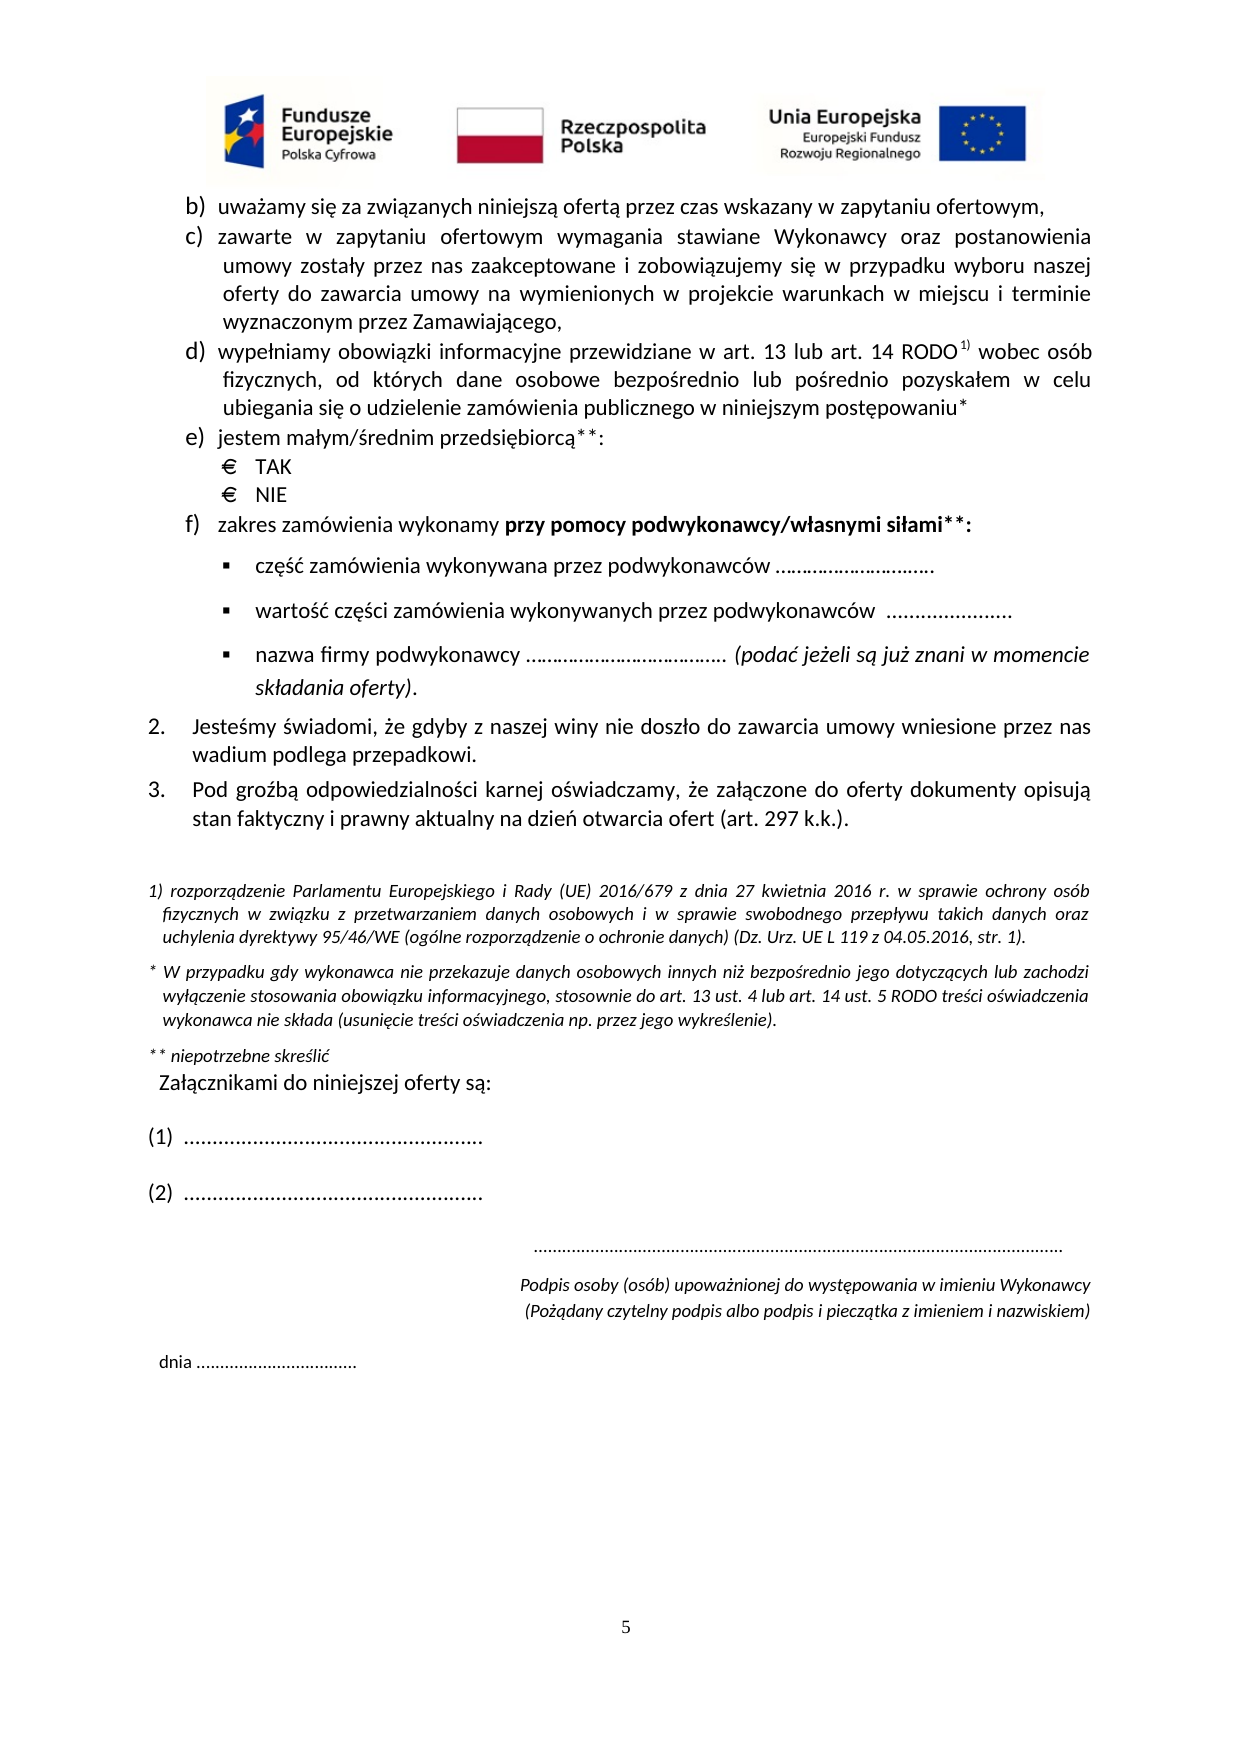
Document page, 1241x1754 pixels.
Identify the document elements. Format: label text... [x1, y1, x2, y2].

list nazwa firmy podwykonawcy ……………………………….. (podać jeżeli są już znani w momencie składania oferty). [221, 640, 1093, 701]
list Pod groźbą odpowiedzialności karnej oświadczamy, że załączone do oferty dokumenty opisują stan faktyczny i prawny aktualny na dzień otwarcia ofert (art. 297 k.k.). [148, 774, 1093, 832]
picture [206, 76, 1046, 189]
text (Pożądany czytelny podpis albo podpis i pieczątka z imieniem i nazwiskiem) [148, 1299, 1093, 1322]
list NIE [221, 480, 1093, 508]
list uważamy się za związanych niniejszą ofertą przez czas wskazany w zapytaniu ofertowym, [185, 190, 1093, 220]
text 1) rozporządzenie Parlamentu Europejskiego i Rady (UE) 2016/679 z dnia 27 kwietnia 2016 r. w sprawie ochrony osób fizycznych w związku z przetwarzaniem danych osobowych i w sprawie swobodnego przepływu takich danych oraz uchylenia dyrektywy 95/46/WE (ogólne rozporządzenie o ochronie danych) (Dz. Urz. UE L 119 z 04.05.2016, str. 1). [148, 879, 1093, 948]
list .................................................... [148, 1178, 1093, 1206]
list część zamówienia wykonywana przez podwykonawców …………………….….. [221, 551, 1093, 579]
text Załącznikami do niniejszej oferty są: [159, 1068, 1093, 1096]
list jestem małym/średnim przedsiębiorcą**: [185, 421, 1093, 452]
text dnia .................................. [159, 1351, 1093, 1373]
list zakres zamówienia wykonamy przy pomocy podwykonawcy/własnymi siłami**: [185, 508, 1093, 538]
list zawarte w zapytaniu ofertowym wymagania stawiane Wykonawcy oraz postanowienia umowy zostały przez nas zaakceptowane i zobowiązujemy się w przypadku wyboru naszej oferty do zawarcia umowy na wymienionych w projekcie warunkach w miejscu i terminie wyznaczonym przez Zamawiającego, [185, 220, 1093, 335]
list TAK [221, 452, 1093, 480]
list .................................................... [148, 1122, 1093, 1150]
text ................................................................................................................ [295, 1234, 1093, 1257]
text ** niepotrzebne skreślić [148, 1044, 1093, 1067]
text Podpis osoby (osób) upoważnionej do występowania w imieniu Wykonawcy [148, 1273, 1093, 1296]
list wartość części zamówienia wykonywanych przez podwykonawców ...................... [221, 596, 1093, 624]
text * W przypadku gdy wykonawca nie przekazuje danych osobowych innych niż bezpośrednio jego dotyczących lub zachodzi wyłączenie stosowania obowiązku informacyjnego, stosownie do art. 13 ust. 4 lub art. 14 ust. 5 RODO treści oświadczenia wykonawca nie składa (usunięcie treści oświadczenia np. przez jego wykreślenie). [148, 961, 1093, 1031]
list wypełniamy obowiązki informacyjne przewidziane w art. 13 lub art. 14 RODO1) wobec osób fizycznych, od których dane osobowe bezpośrednio lub pośrednio pozyskałem w celu ubiegania się o udzielenie zamówienia publicznego w niniejszym postępowaniu* [185, 335, 1093, 421]
list Jesteśmy świadomi, że gdyby z naszej winy nie doszło do zawarcia umowy wniesione przez nas wadium podlega przepadkowi. [148, 711, 1093, 768]
